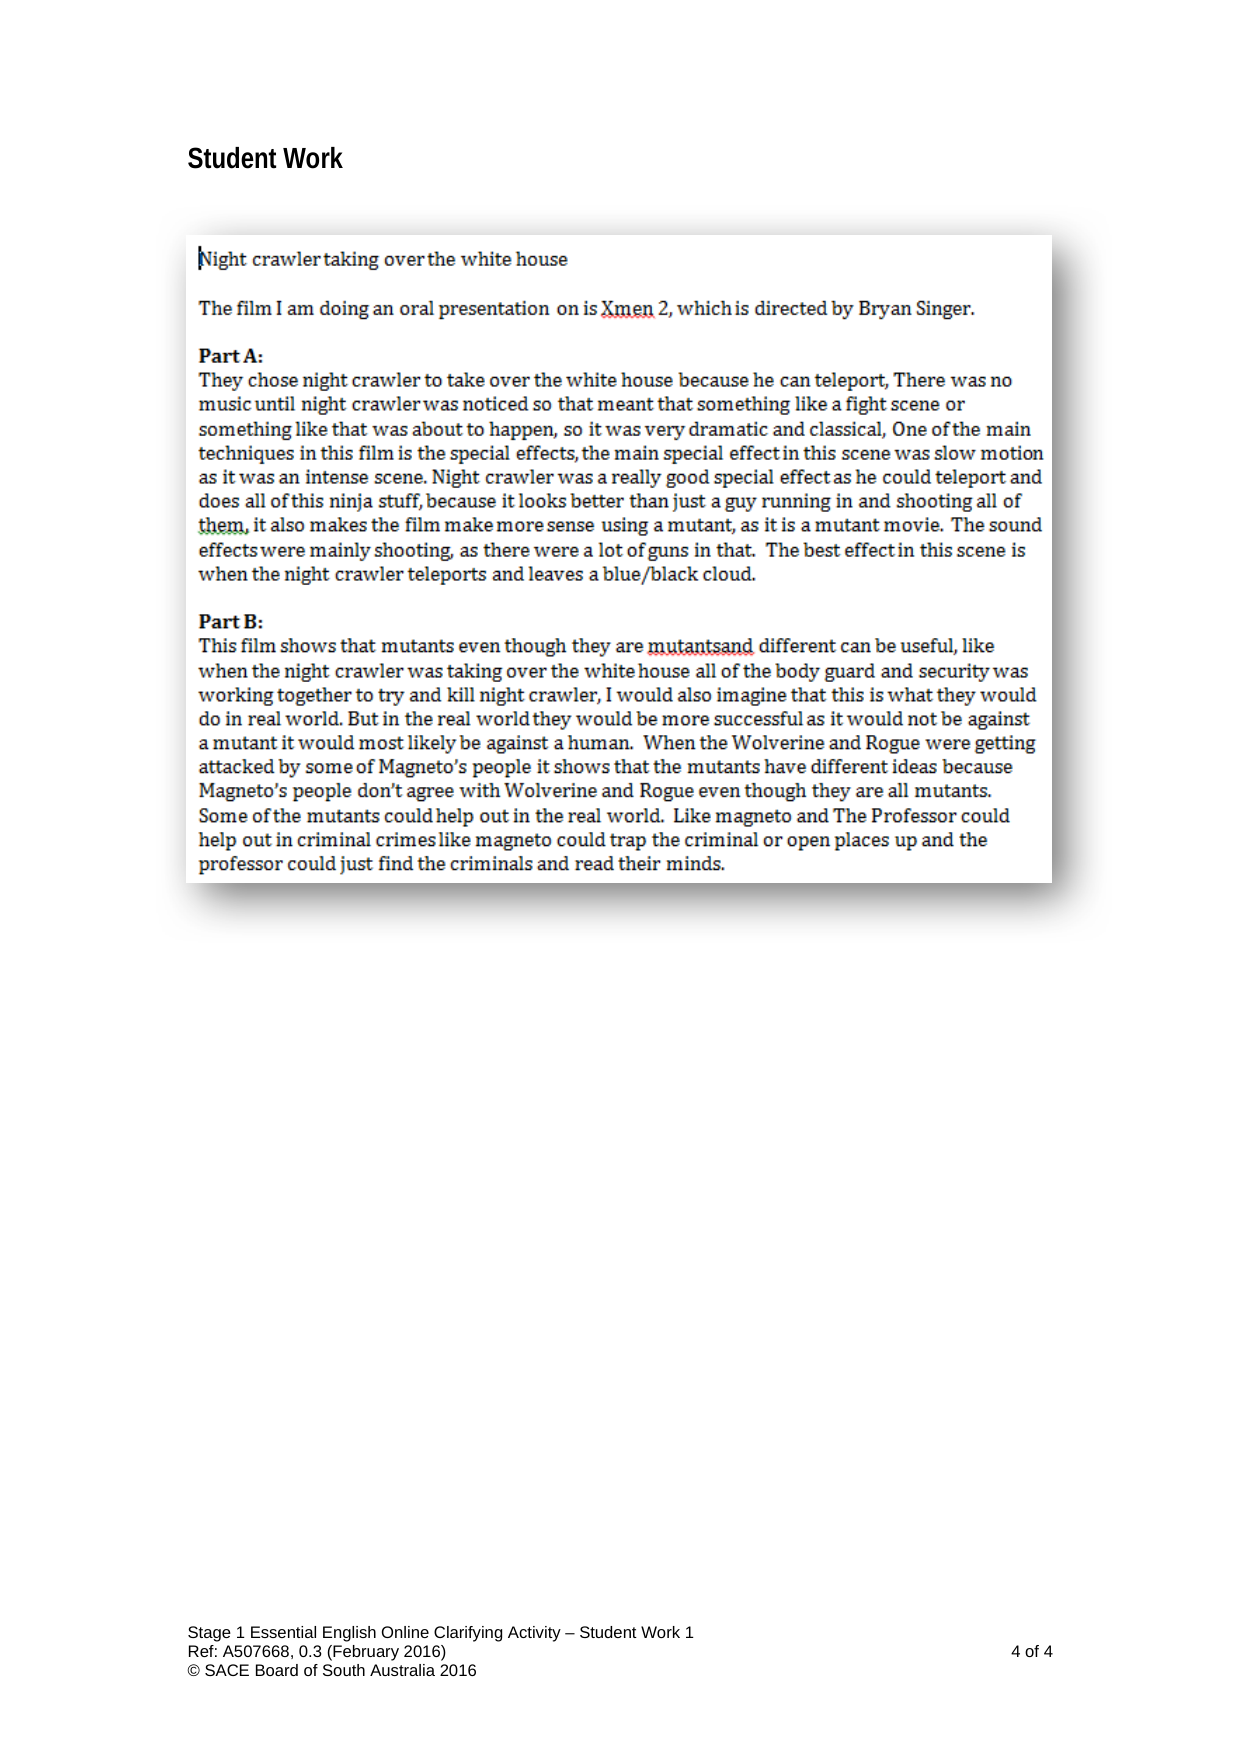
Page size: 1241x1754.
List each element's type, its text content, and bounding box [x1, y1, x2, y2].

text Student Work [187, 141, 1053, 174]
picture [186, 235, 1052, 883]
